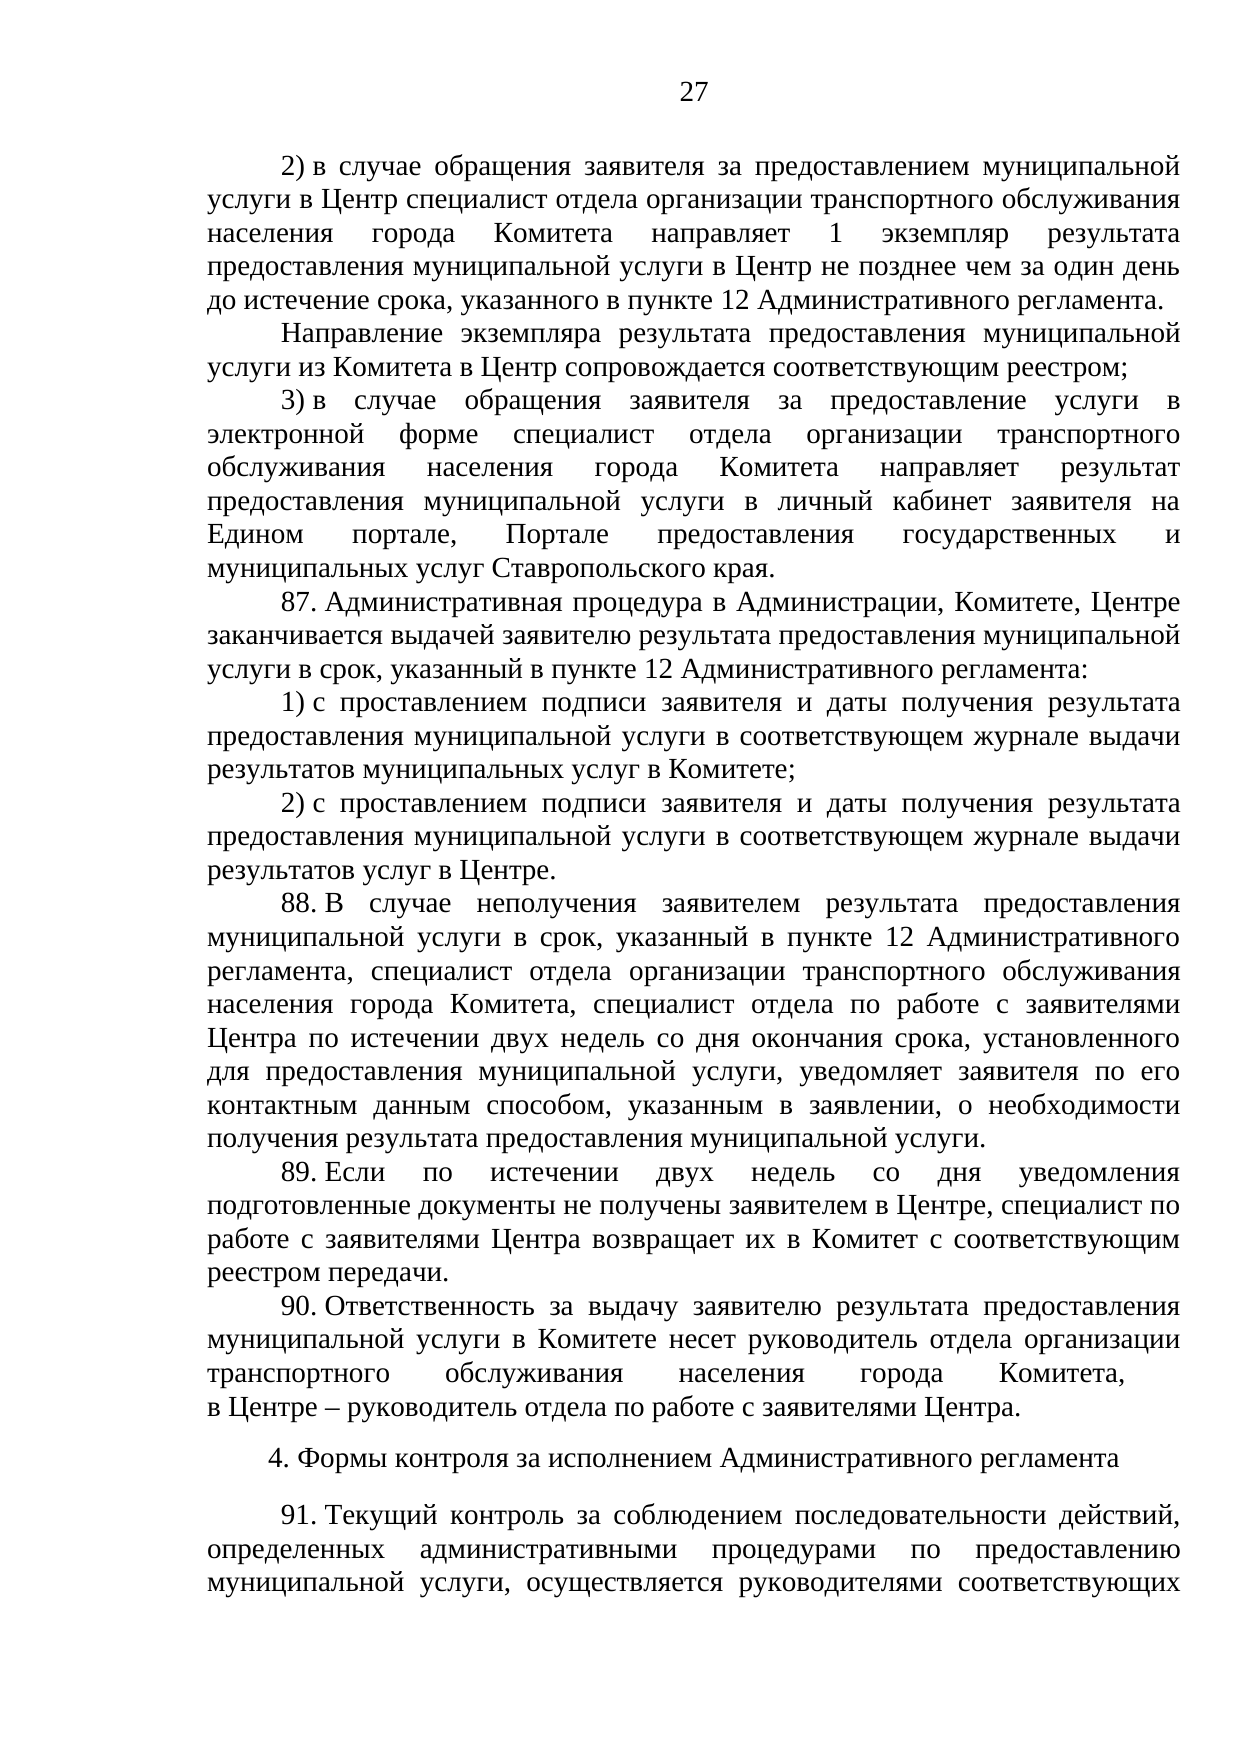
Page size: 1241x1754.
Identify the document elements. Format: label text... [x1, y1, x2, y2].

text 89. Если по истечении двух недель со дня уведомления подготовленные документы не получены заявителем в Центре, специалист по работе с заявителями Центра возвращает их в Комитет с соответствующим реестром передачи. [207, 1154, 1181, 1288]
text 90. Ответственность за выдачу заявителю результата предоставления муниципальной услуги в Комитете несет руководитель отдела организации транспортного обслуживания населения города Комитета, в Центре – руководитель отдела по работе с заявителями Центра. [207, 1288, 1181, 1422]
text Направление экземпляра результата предоставления муниципальной услуги из Комитета в Центр сопровождается соответствующим реестром; [207, 315, 1181, 382]
text 1) с проставлением подписи заявителя и даты получения результата предоставления муниципальной услуги в соответствующем журнале выдачи результатов муниципальных услуг в Комитете; [207, 684, 1181, 785]
text 3) в случае обращения заявителя за предоставление услуги в электронной форме специалист отдела организации транспортного обслуживания населения города Комитета направляет результат предоставления муниципальной услуги в личный кабинет заявителя на Едином портале, Портале предоставления государственных и муниципальных услуг Ставропольского края. [207, 382, 1181, 584]
text 2) с проставлением подписи заявителя и даты получения результата предоставления муниципальной услуги в соответствующем журнале выдачи результатов услуг в Центре. [207, 785, 1181, 886]
text 88. В случае неполучения заявителем результата предоставления муниципальной услуги в срок, указанный в пункте 12 Административного регламента, специалист отдела организации транспортного обслуживания населения города Комитета, специалист отдела по работе с заявителями Центра по истечении двух недель со дня окончания срока, установленного для предоставления муниципальной услуги, уведомляет заявителя по его контактным данным способом, указанным в заявлении, о необходимости получения результата предоставления муниципальной услуги. [207, 886, 1181, 1154]
text 2) в случае обращения заявителя за предоставлением муниципальной услуги в Центр специалист отдела организации транспортного обслуживания населения города Комитета направляет 1 экземпляр результата предоставления муниципальной услуги в Центр не позднее чем за один день до истечение срока, указанного в пункте 12 Административного регламента. [207, 148, 1181, 315]
title 4. Формы контроля за исполнением Административного регламента [207, 1447, 1181, 1472]
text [207, 1497, 1181, 1598]
text 87. Административная процедура в Администрации, Комитете, Центре заканчивается выдачей заявителю результата предоставления муниципальной услуги в срок, указанный в пункте 12 Административного регламента: [207, 584, 1181, 684]
